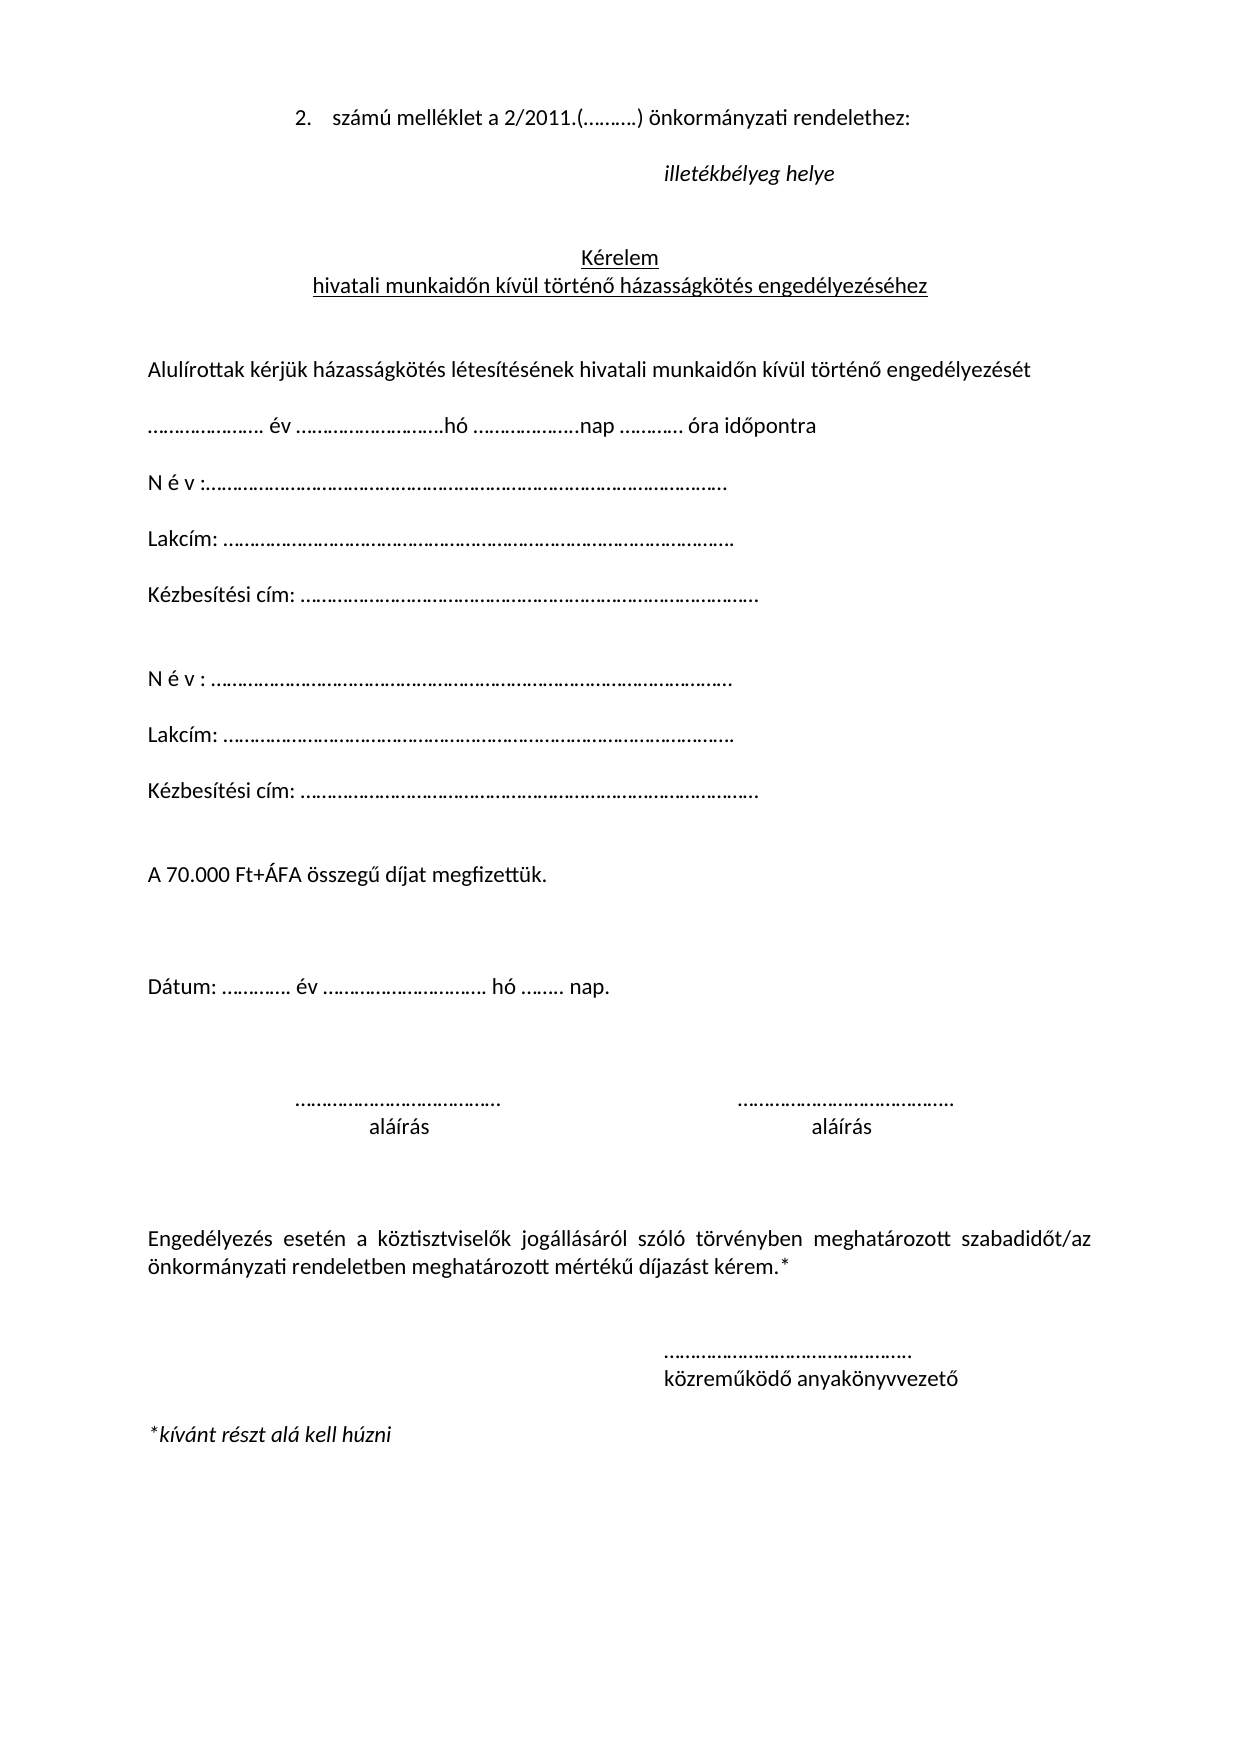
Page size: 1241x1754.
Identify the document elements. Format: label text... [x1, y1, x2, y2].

text A 70.000 Ft+ÁFA összegű díjat megfizettük. [148, 860, 1093, 888]
text Dátum: …………. év …………………………. hó …….. nap. [148, 972, 1093, 1000]
text Lakcím: ……………………………………………………………………………………. [148, 524, 1093, 552]
text N é v : ……………………………………………………………………………………… [148, 664, 1093, 692]
text hivatali munkaidőn kívül történő házasságkötés engedélyezéséhez [148, 272, 1093, 299]
text *kívánt részt alá kell húzni [148, 1420, 1093, 1448]
text Engedélyezés esetén a köztisztviselők jogállásáról szóló törvényben meghatározott szabadidőt/az önkormányzati rendeletben meghatározott mértékű díjazást kérem.* [148, 1224, 1093, 1280]
text közreműködő anyakönyvvezető [148, 1364, 1093, 1392]
text Kézbesítési cím: …………………………………………………………………………… [148, 580, 1093, 608]
text ………………………………… ………………………………….. [148, 1084, 1093, 1112]
text N é v :……………………………………………………………………………………… [148, 468, 1093, 496]
text Kérelem [148, 243, 1093, 272]
text Alulírottak kérjük házasságkötés létesítésének hivatali munkaidőn kívül történő engedélyezését [148, 356, 1093, 384]
list számú melléklet a 2/2011.(……….) önkormányzati rendelethez: [294, 103, 1093, 131]
text Lakcím: ……………………………………………………………………………………. [148, 720, 1093, 748]
text ……………………………………….. [148, 1336, 1093, 1364]
text illetékbélyeg helye [664, 159, 1093, 187]
text aláírás aláírás [148, 1112, 1093, 1140]
text …………………. év ……………………….hó ………………..nap ………… óra időpontra [148, 412, 1093, 440]
text Kézbesítési cím: …………………………………………………………………………… [148, 776, 1093, 804]
